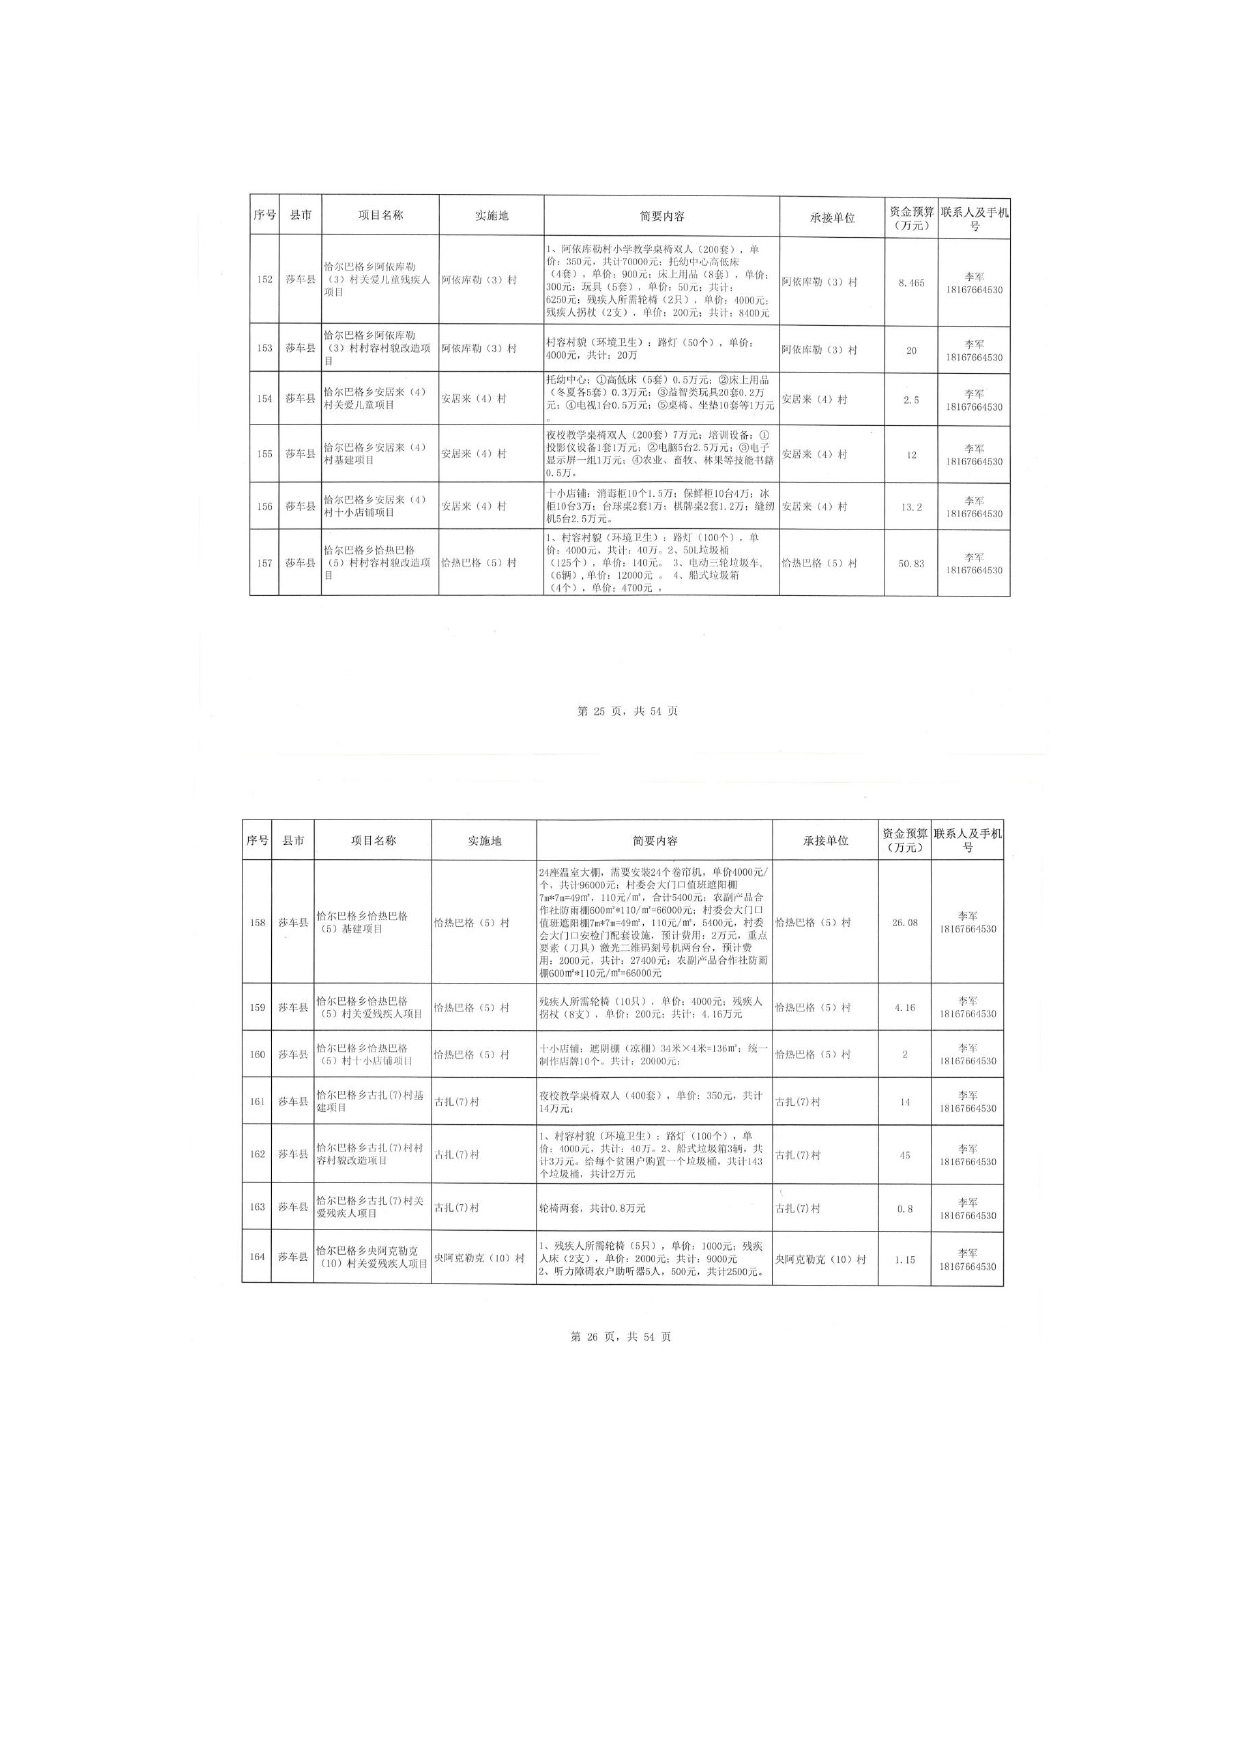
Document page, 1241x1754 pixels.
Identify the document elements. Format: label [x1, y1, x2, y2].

picture [187, 779, 1052, 1374]
picture [187, 162, 1052, 756]
